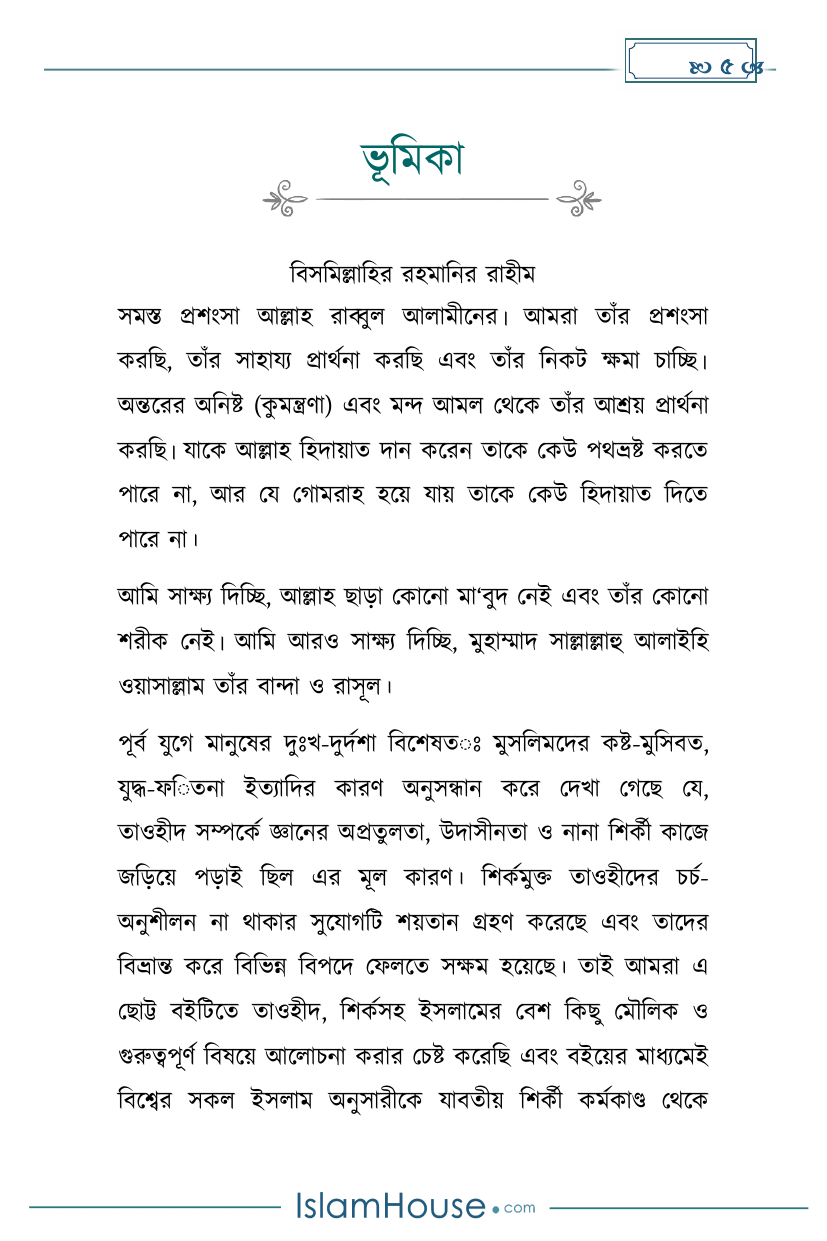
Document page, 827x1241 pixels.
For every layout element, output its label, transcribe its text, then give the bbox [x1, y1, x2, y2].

text সমস্ত প্রশংসা আল্লাহ রাব্বুল আলামীনের। আমরা তাঁর প্রশংসা করছি, তাঁর সাহায্য প্রার্থনা করছি এবং তাঁর নিকট ক্ষমা চাচ্ছি। অন্তরের অনিষ্ট (কুমন্ত্রণা) এবং মন্দ আমল থেকে তাঁর আশ্রয় প্রার্থনা করছি। যাকে আল্লাহ হিদায়াত দান করেন তাকে কেউ পথভ্রষ্ট করতে পারে না, আর যে গোমরাহ হয়ে যায় তাকে কেউ হিদায়াত দিতে পারে না। [118, 294, 709, 558]
picture [22, 1186, 281, 1224]
picture [289, 1187, 809, 1225]
text ভূমিকা [118, 118, 709, 194]
text বিসমিল্লাহির রহমানির রাহীম [118, 252, 709, 294]
text আমি সাক্ষ্য দিচ্ছি, আল্লাহ ছাড়া কোনো মা‘বুদ নেই এবং তাঁর কোনো শরীক নেই। আমি আরও সাক্ষ্য দিচ্ছি, মুহাম্মাদ সাল্লাল্লাহু আলাইহি ওয়াসাল্লাম তাঁর বান্দা ও রাসূল। [118, 574, 709, 705]
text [118, 721, 709, 1120]
